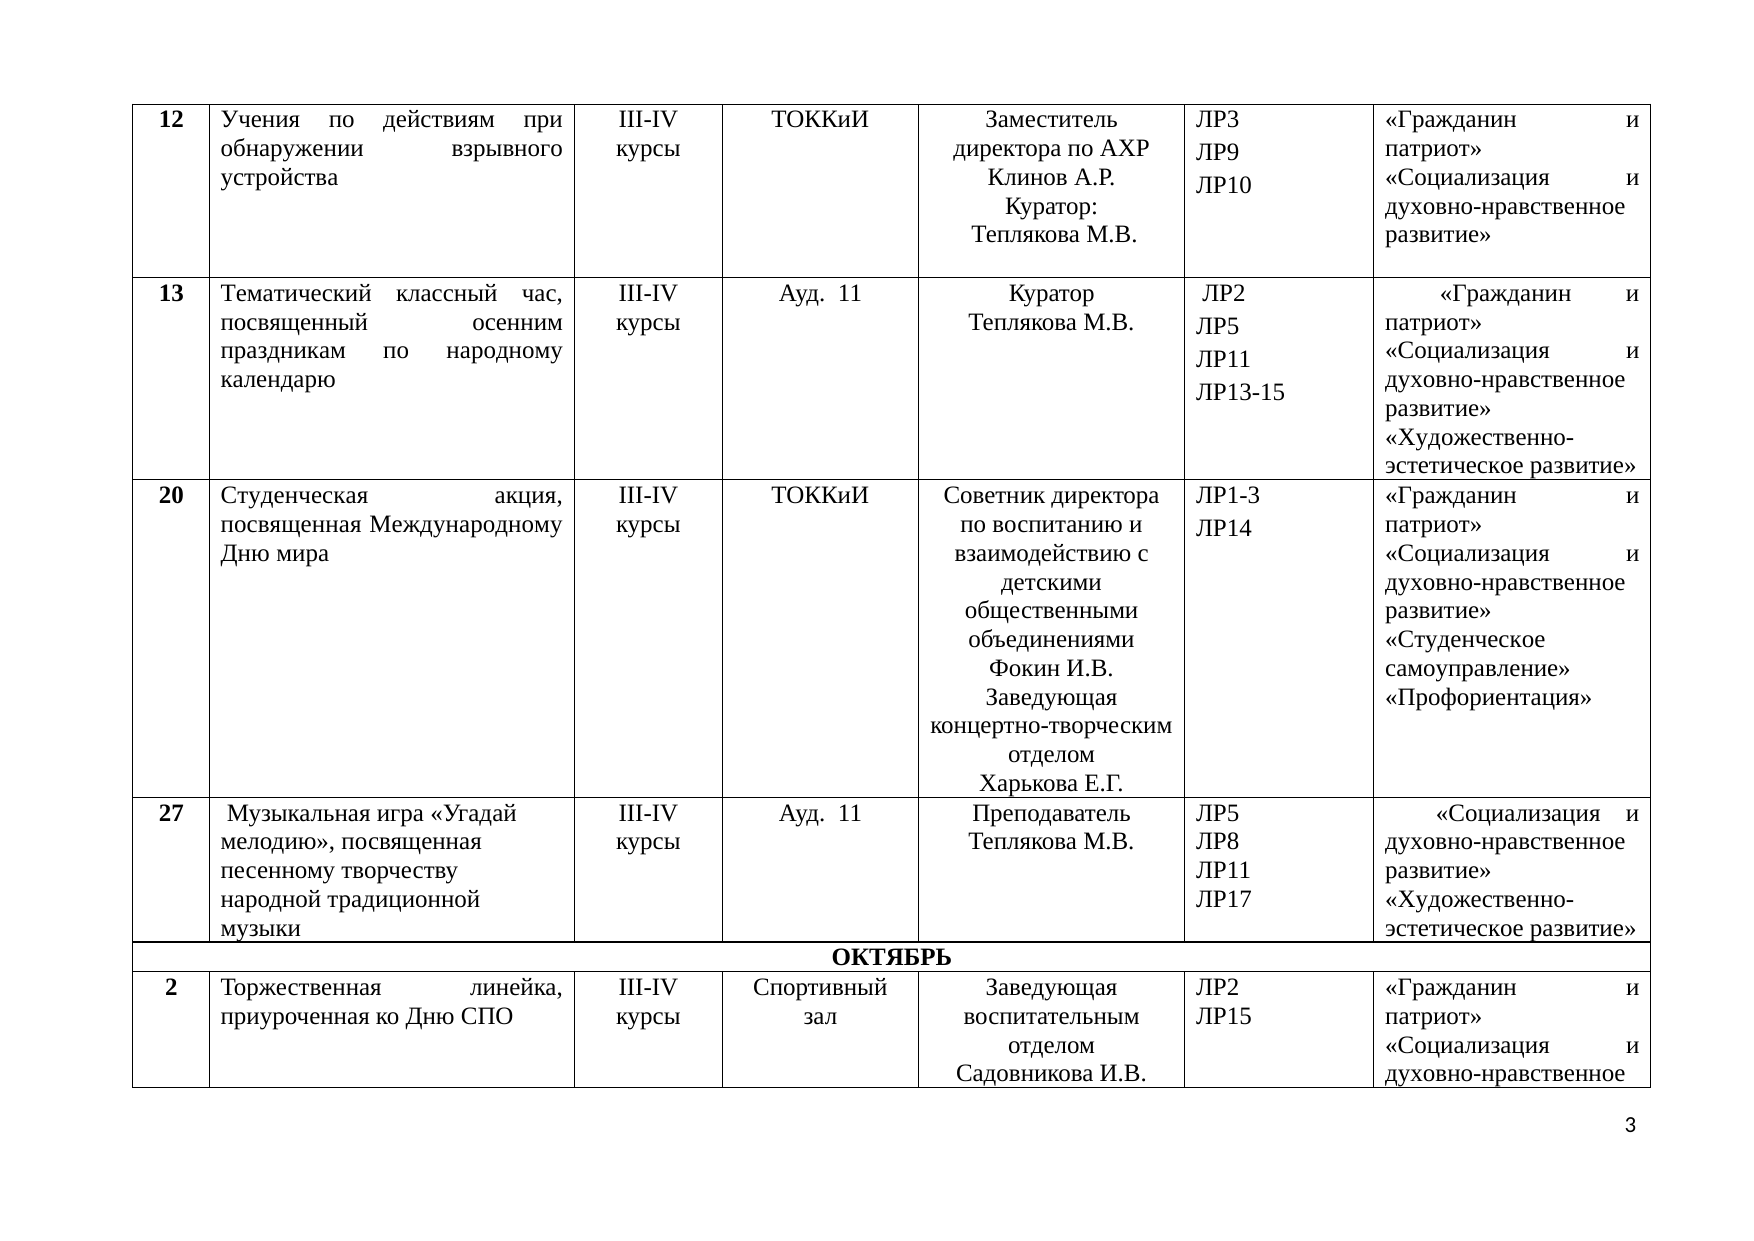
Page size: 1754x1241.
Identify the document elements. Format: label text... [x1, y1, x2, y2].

table_cell 2 [133, 972, 209, 1087]
table_cell III-IV курсы [575, 278, 722, 479]
table_cell Музыкальная игра «Угадай мелодию», посвященная песенному творчеству народной традиционной музыки [210, 798, 574, 941]
table_cell Спортивный зал [723, 972, 918, 1087]
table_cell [210, 972, 574, 1087]
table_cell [1374, 972, 1650, 1087]
table_cell Ауд. 11 [723, 278, 918, 479]
table_cell ЛР3 ЛР9 ЛР10 [1185, 105, 1373, 277]
table_cell Куратор Теплякова М.В. [919, 278, 1184, 479]
table_cell 12 [133, 105, 209, 277]
table_cell III-IV курсы [575, 798, 722, 941]
table_cell ЛР1-3 ЛР14 [1185, 480, 1373, 797]
table_cell «Гражданин и патриот» «Социализация и духовно-нравственное развитие» «Студенческое самоуправление» «Профориентация» [1374, 480, 1650, 797]
table_cell «Гражданин и патриот» «Социализация и духовно-нравственное развитие» [1374, 105, 1650, 277]
table_cell Тематический классный час, посвященный осенним праздникам по народному календарю [210, 278, 574, 479]
table_cell III-IV курсы [575, 972, 722, 1087]
table_cell Ауд. 11 [723, 798, 918, 941]
table_cell Заместитель директора по АХР Клинов А.Р. Куратор: Теплякова М.В. [919, 105, 1184, 277]
table_cell Преподаватель Теплякова М.В. [919, 798, 1184, 941]
table_cell ТОККиИ [723, 105, 918, 277]
table_cell ТОККиИ [723, 480, 918, 797]
table_cell ЛР5 ЛР8 ЛР11 ЛР17 [1185, 798, 1373, 941]
table_cell ЛР2 ЛР5 ЛР11 ЛР13-15 [1185, 278, 1373, 479]
table_cell ОКТЯБРЬ [133, 943, 1650, 971]
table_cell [919, 972, 1184, 1087]
table_cell «Социализация и духовно-нравственное развитие» «Художественно-эстетическое развитие» [1374, 798, 1650, 941]
table_cell 20 [133, 480, 209, 797]
table_cell ЛР2 ЛР15 [1185, 972, 1373, 1087]
table_cell 27 [133, 798, 209, 941]
table_cell Студенческая акция, посвященная Международному Дню мира [210, 480, 574, 797]
table_cell III-IV курсы [575, 105, 722, 277]
table_cell Советник директора по воспитанию и взаимодействию с детскими общественными объединениями Фокин И.В. Заведующая концертно-творческим отделом Харькова Е.Г. [919, 480, 1184, 797]
table_cell 13 [133, 278, 209, 479]
table_cell Учения по действиям при обнаружении взрывного устройства [210, 105, 574, 277]
table_cell «Гражданин и патриот» «Социализация и духовно-нравственное развитие» «Художественно-эстетическое развитие» [1374, 278, 1650, 479]
table_cell III-IV курсы [575, 480, 722, 797]
